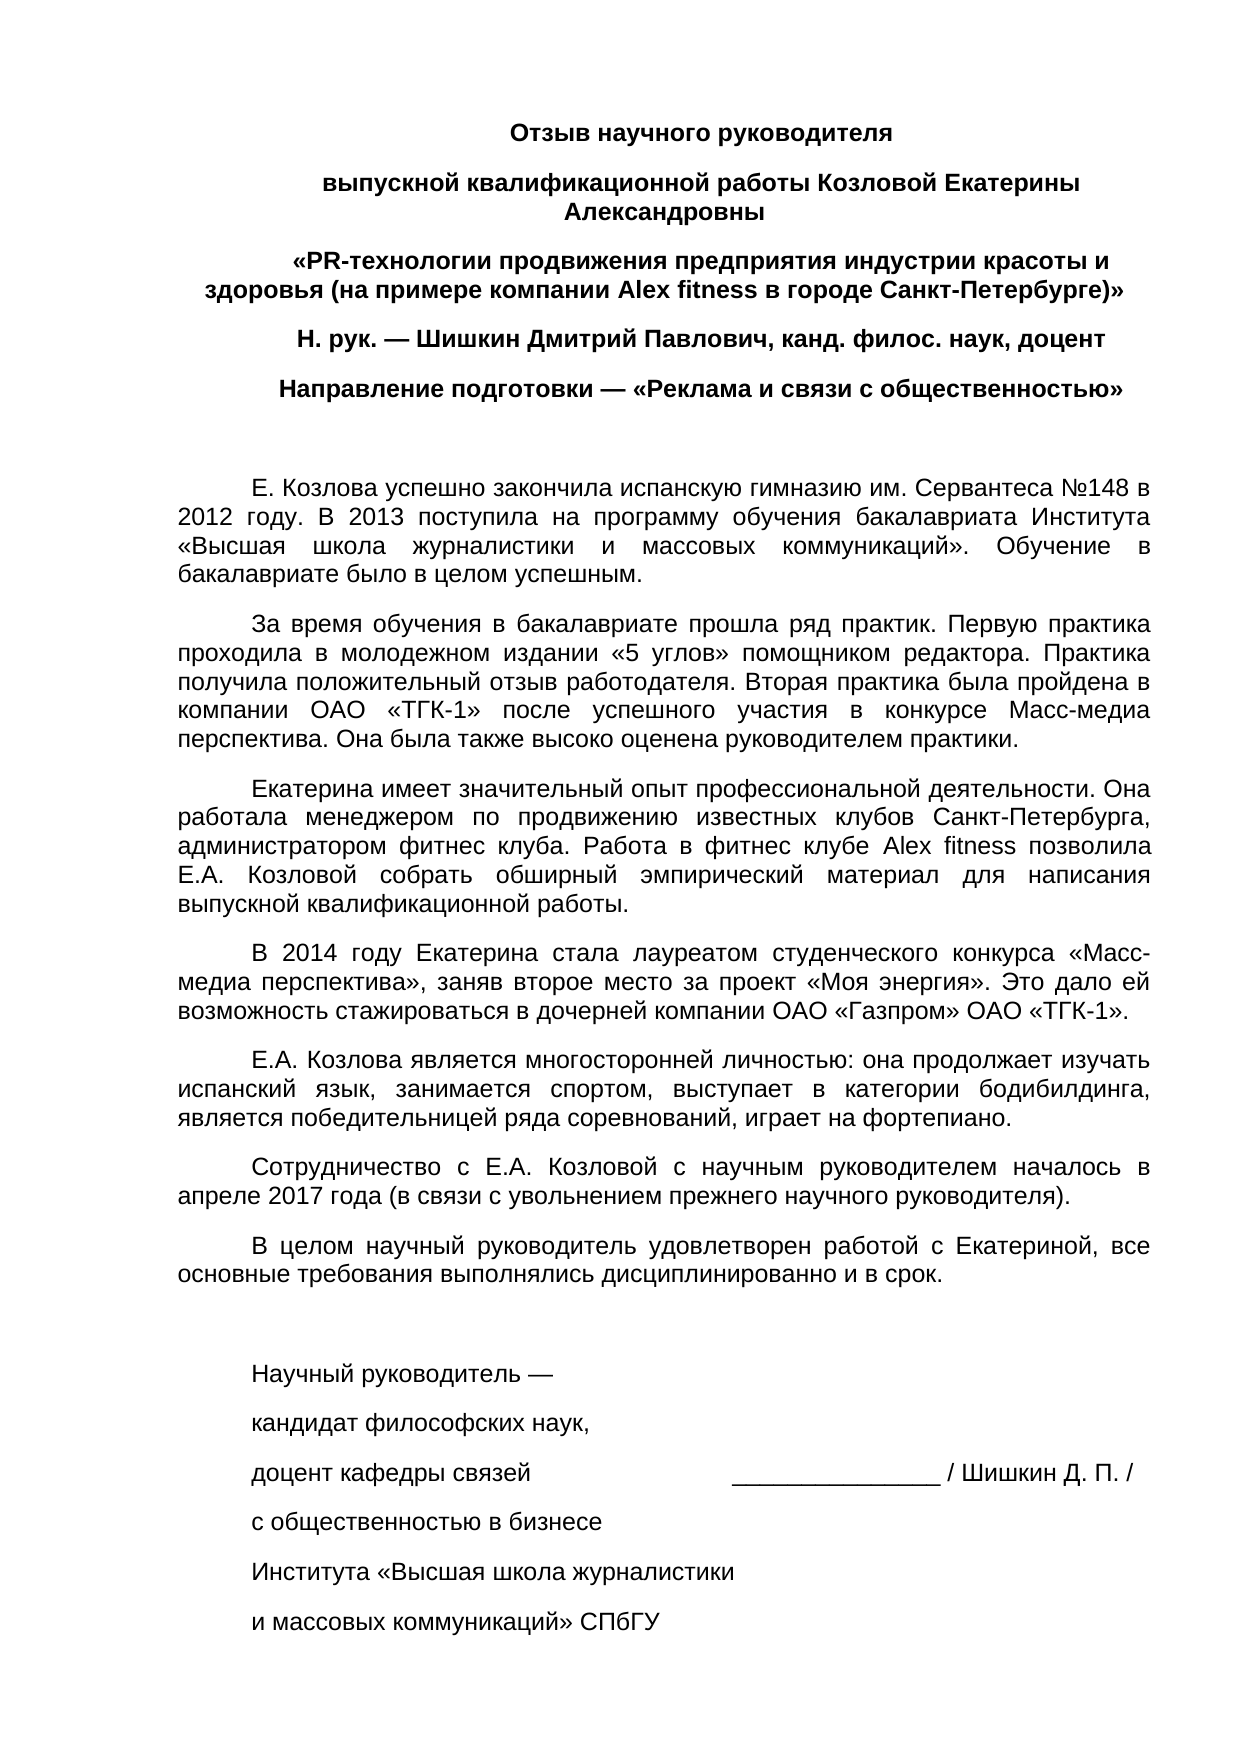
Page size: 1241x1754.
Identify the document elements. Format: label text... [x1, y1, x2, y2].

text с общественностью в бизнесе [177, 1507, 1152, 1536]
text Института «Высшая школа журналистики [177, 1557, 1152, 1586]
text кандидат философских наук, [177, 1408, 1152, 1437]
text Сотрудничество с Е.А. Козловой с научным руководителем началось в апреле 2017 года (в связи с увольнением прежнего научного руководителя). [177, 1152, 1152, 1210]
text За время обучения в бакалавриате прошла ряд практик. Первую практика проходила в молодежном издании «5 углов» помощником редактора. Практика получила положительный отзыв работодателя. Вторая практика была пройдена в компании ОАО «ТГК-1» после успешного участия в конкурсе Масс-медиа перспектива. Она была также высоко оценена руководителем практики. [177, 609, 1152, 753]
text Е. Козлова успешно закончила испанскую гимназию им. Сервантеса №148 в 2012 году. В 2013 поступила на программу обучения бакалавриата Института «Высшая школа журналистики и массовых коммуникаций». Обучение в бакалавриате было в целом успешным. [177, 473, 1152, 588]
text Научный руководитель — [177, 1358, 1152, 1387]
text Е.А. Козлова является многосторонней личностью: она продолжает изучать испанский язык, занимается спортом, выступает в категории бодибилдинга, является победительницей ряда соревнований, играет на фортепиано. [177, 1045, 1152, 1131]
text доцент кафедры связей _______________ / Шишкин Д. П. / [177, 1458, 1152, 1486]
text Отзыв научного руководителя [177, 118, 1152, 147]
text В 2014 году Екатерина стала лауреатом студенческого конкурса «Масс-медиа перспектива», заняв второе место за проект «Моя энергия». Это дало ей возможность стажироваться в дочерней компании ОАО «Газпром» ОАО «ТГК-1». [177, 938, 1152, 1024]
text и массовых коммуникаций» СПбГУ [177, 1606, 1152, 1635]
text «PR-технологии продвижения предприятия индустрии красоты и здоровья (на примере компании Alex fitness в городе Санкт-Петербурге)» [177, 246, 1152, 303]
text Н. рук. — Шишкин Дмитрий Павлович, канд. филос. наук, доцент [177, 324, 1152, 353]
text выпускной квалификационной работы Козловой Екатерины Александровны [177, 168, 1152, 225]
text Направление подготовки — «Реклама и связи с общественностью» [177, 374, 1152, 403]
text В целом научный руководитель удовлетворен работой с Екатериной, все основные требования выполнялись дисциплинированно и в срок. [177, 1231, 1152, 1288]
text Екатерина имеет значительный опыт профессиональной деятельности. Она работала менеджером по продвижению известных клубов Санкт-Петербурга, администратором фитнес клуба. Работа в фитнес клубе Alex fitness позволила Е.А. Козловой собрать обширный эмпирический материал для написания выпускной квалификационной работы. [177, 773, 1152, 917]
